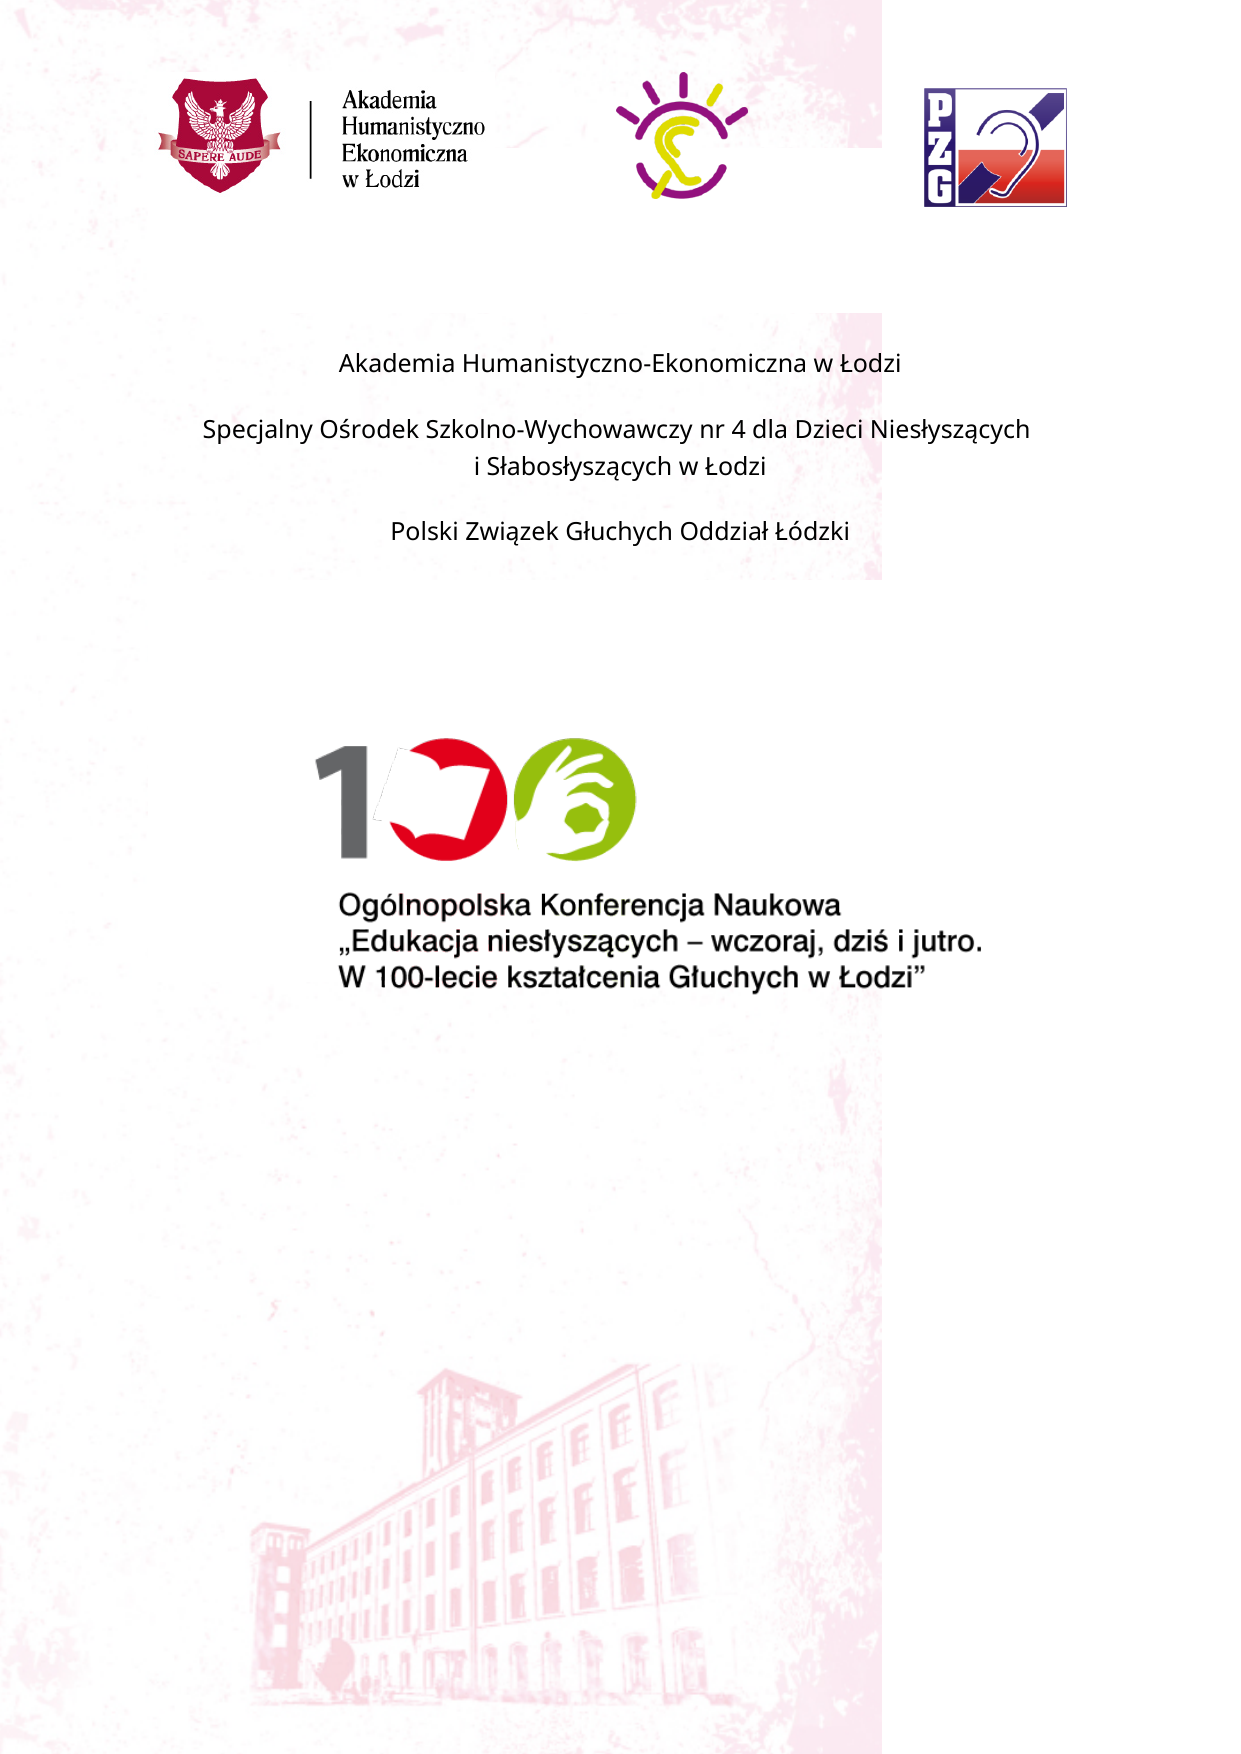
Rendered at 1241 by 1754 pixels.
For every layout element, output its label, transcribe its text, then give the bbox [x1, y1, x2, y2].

picture [0, 0, 1011, 1754]
text Specjalny Ośrodek Szkolno-Wychowawczy nr 4 dla Dzieci Niesłyszących i Słabosłyszących w Łodzi [148, 411, 1093, 482]
text Polski Związek Głuchych Oddział Łódzki [148, 514, 1093, 548]
picture [924, 88, 1067, 207]
text Akademia Humanistyczno-Ekonomiczna w Łodzi [148, 345, 1093, 379]
